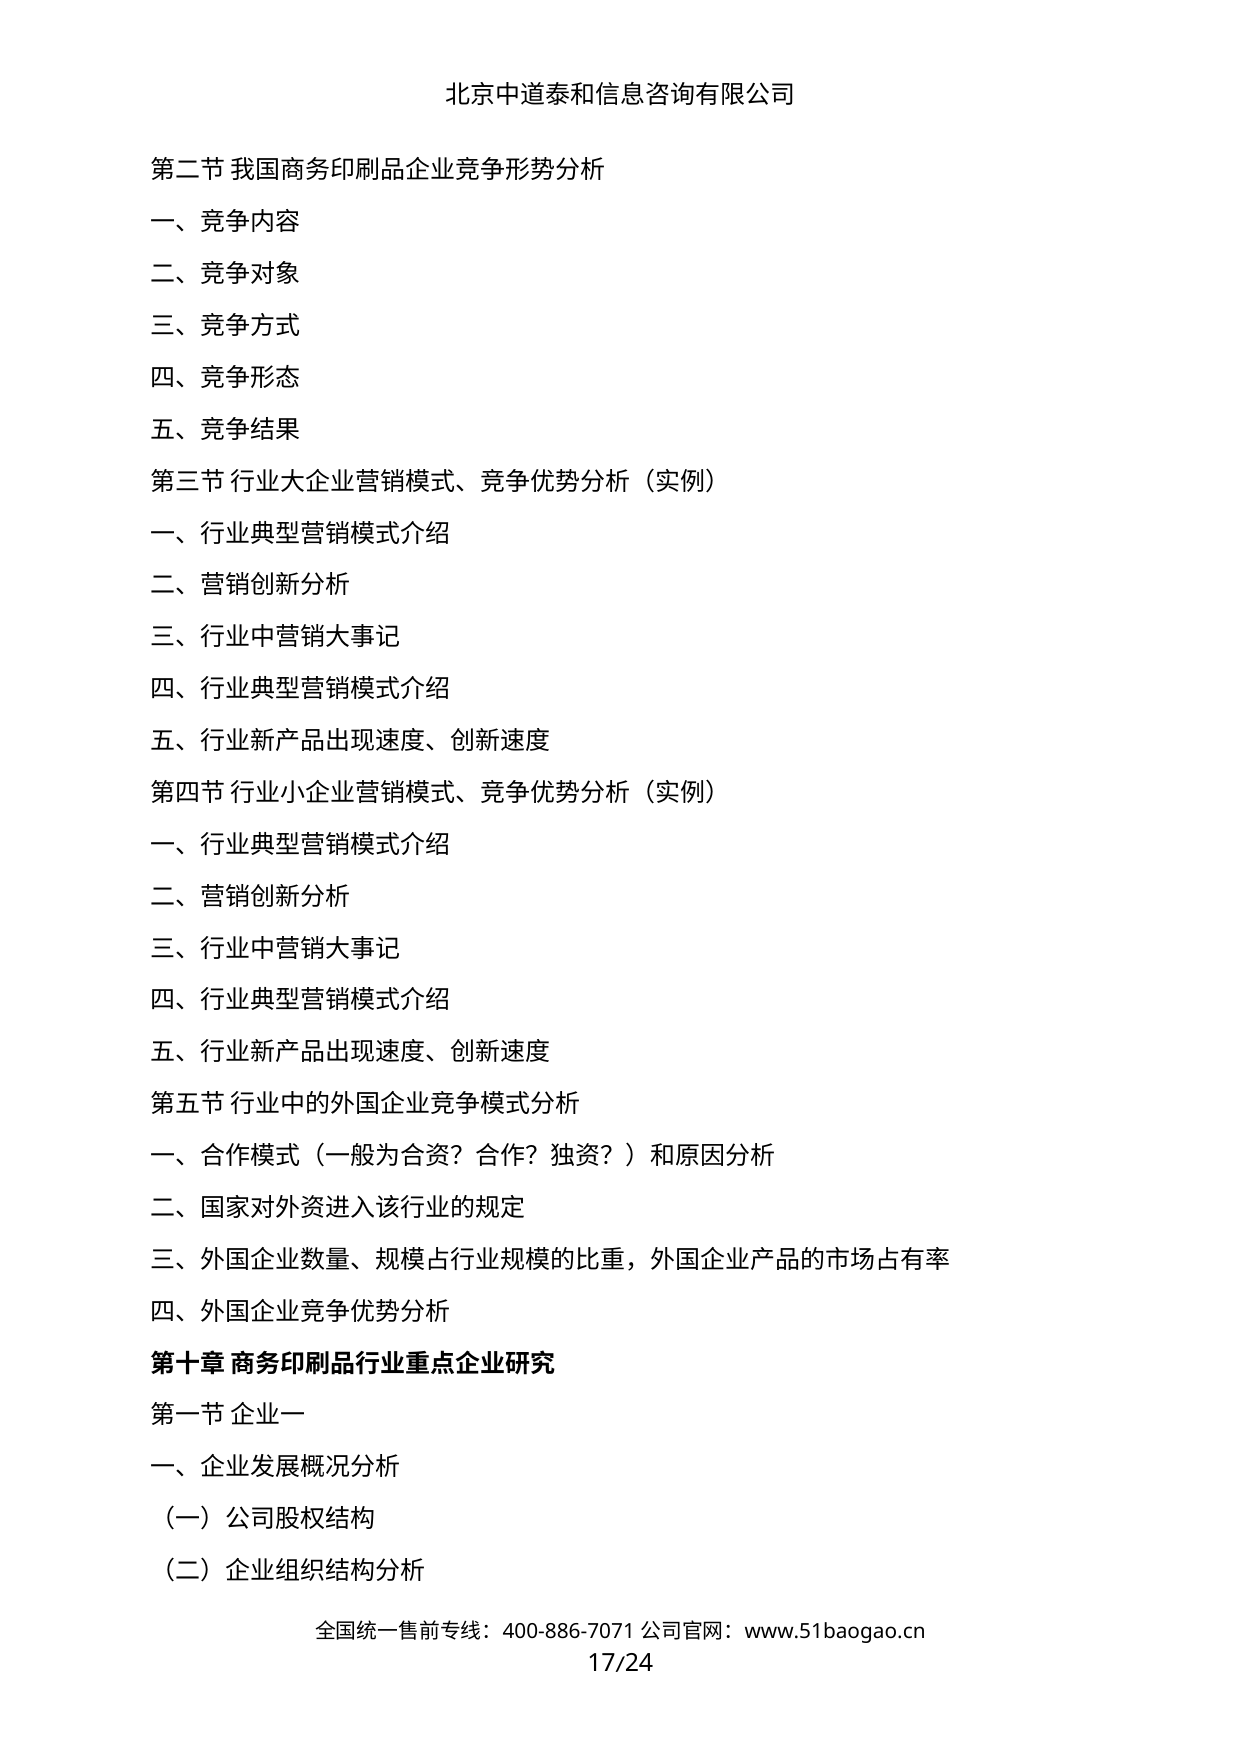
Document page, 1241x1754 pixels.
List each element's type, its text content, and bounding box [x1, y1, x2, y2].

text 一、行业典型营销模式介绍 [150, 513, 1090, 549]
text 四、竞争形态 [150, 357, 1090, 394]
text 一、企业发展概况分析 [150, 1447, 1090, 1483]
text 第三节 行业大企业营销模式、竞争优势分析（实例） [150, 461, 1090, 497]
text 第五节 行业中的外国企业竞争模式分析 [150, 1084, 1090, 1120]
text 五、行业新产品出现速度、创新速度 [150, 1032, 1090, 1068]
text 第十章 商务印刷品行业重点企业研究 [150, 1343, 1090, 1379]
text 四、行业典型营销模式介绍 [150, 669, 1090, 705]
text 一、竞争内容 [150, 202, 1090, 238]
text 二、营销创新分析 [150, 876, 1090, 912]
text 五、竞争结果 [150, 409, 1090, 446]
text 三、行业中营销大事记 [150, 928, 1090, 964]
text 三、竞争方式 [150, 306, 1090, 342]
text 三、行业中营销大事记 [150, 617, 1090, 653]
text 二、营销创新分析 [150, 565, 1090, 601]
text 第四节 行业小企业营销模式、竞争优势分析（实例） [150, 772, 1090, 809]
text （一）公司股权结构 [150, 1499, 1090, 1535]
text 二、竞争对象 [150, 254, 1090, 290]
text 四、行业典型营销模式介绍 [150, 980, 1090, 1016]
text 第二节 我国商务印刷品企业竞争形势分析 [150, 150, 1090, 186]
text （二）企业组织结构分析 [150, 1551, 1090, 1587]
text 二、国家对外资进入该行业的规定 [150, 1187, 1090, 1224]
text 五、行业新产品出现速度、创新速度 [150, 721, 1090, 757]
text 第一节 企业一 [150, 1395, 1090, 1431]
text 一、合作模式（一般为合资？合作？独资？）和原因分析 [150, 1136, 1090, 1172]
text 一、行业典型营销模式介绍 [150, 824, 1090, 861]
text 四、外国企业竞争优势分析 [150, 1291, 1090, 1327]
text 三、外国企业数量、规模占行业规模的比重，外国企业产品的市场占有率 [150, 1239, 1090, 1276]
